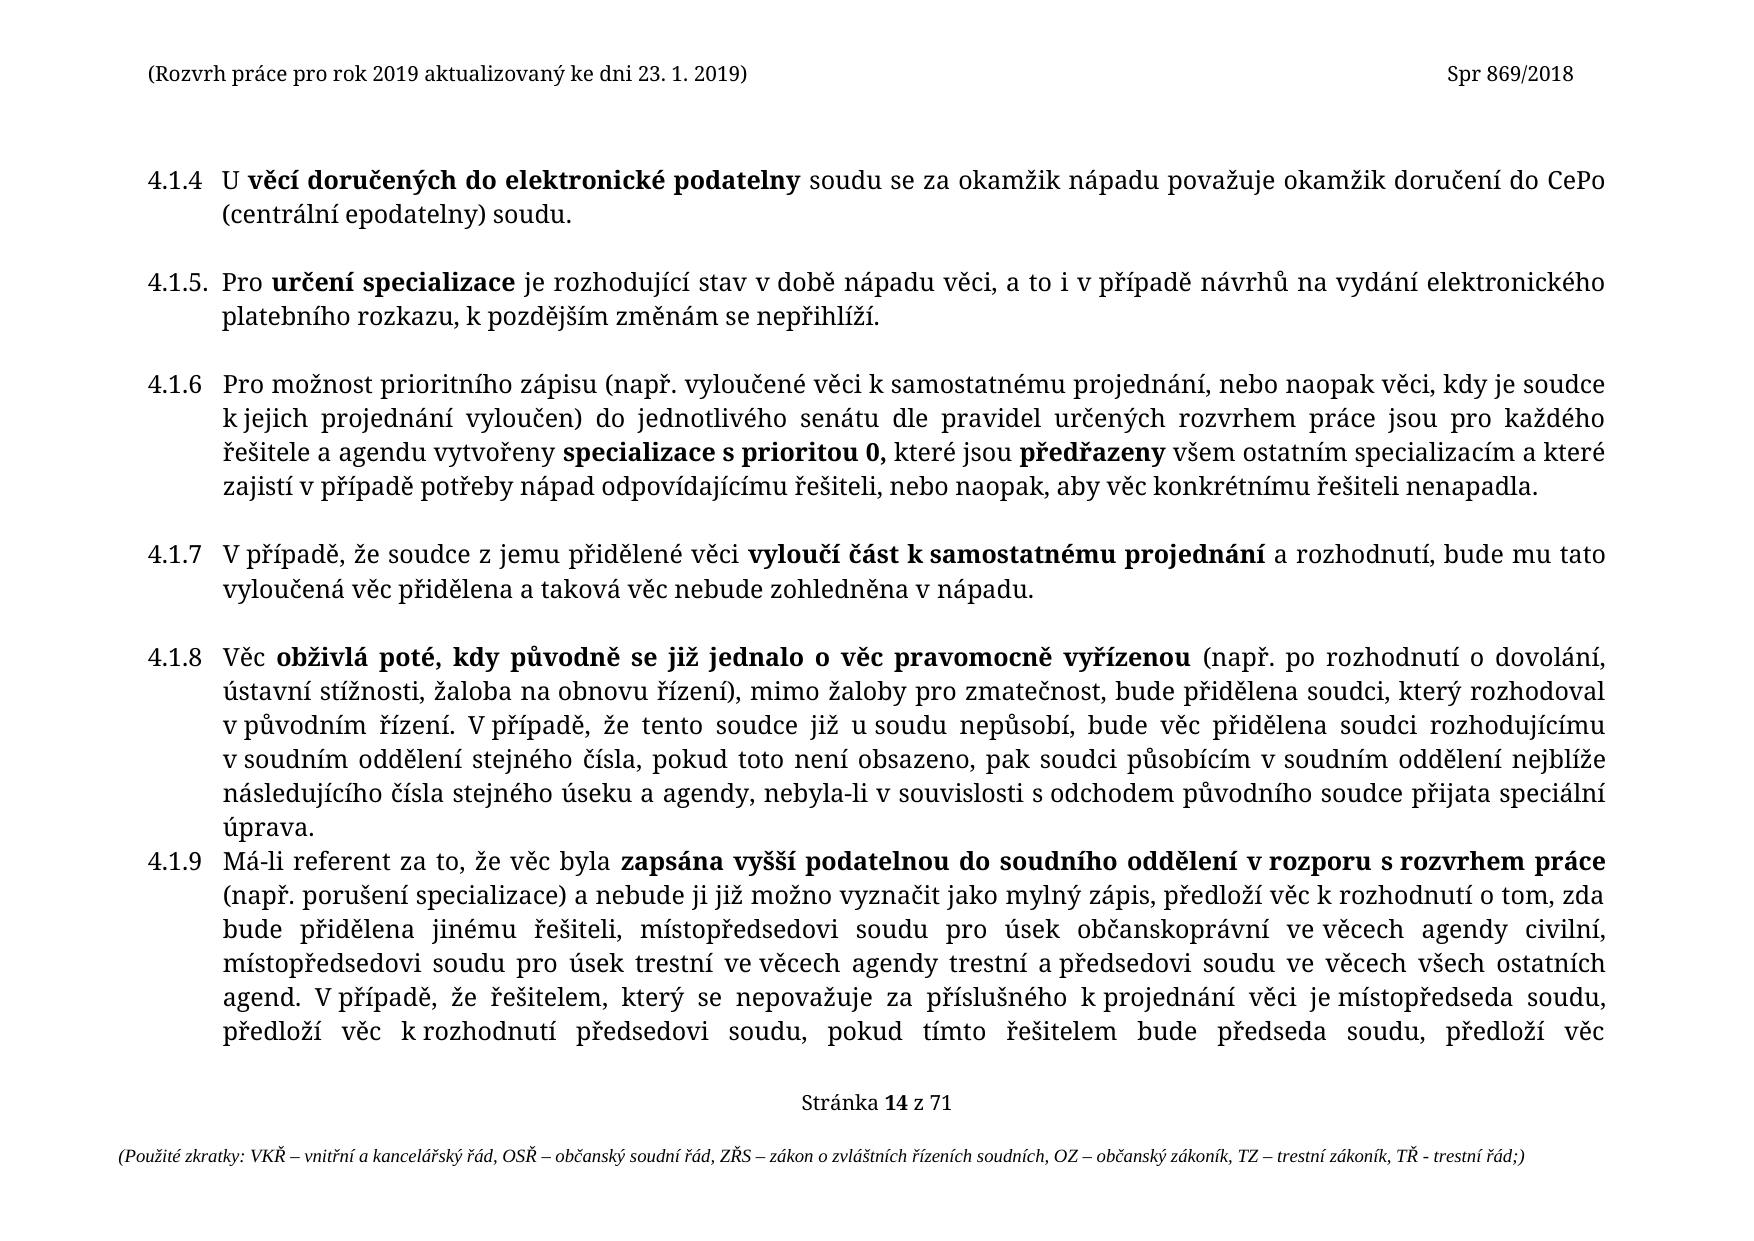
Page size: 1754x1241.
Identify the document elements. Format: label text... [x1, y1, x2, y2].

list Pro určení specializace je rozhodující stav v době nápadu věci, a to i v případě návrhů na vydání elektronického platebního rozkazu, k pozdějším změnám se nepřihlíží. [148, 265, 1606, 333]
list V případě, že soudce z jemu přidělené věci vyloučí část k samostatnému projednání a rozhodnutí, bude mu tato vyloučená věc přidělena a taková věc nebude zohledněna v nápadu. [148, 537, 1606, 605]
list Věc obživlá poté, kdy původně se již jednalo o věc pravomocně vyřízenou (např. po rozhodnutí o dovolání, ústavní stížnosti, žaloba na obnovu řízení), mimo žaloby pro zmatečnost, bude přidělena soudci, který rozhodoval v původním řízení. V případě, že tento soudce již u soudu nepůsobí, bude věc přidělena soudci rozhodujícímu v soudním oddělení stejného čísla, pokud toto není obsazeno, pak soudci působícím v soudním oddělení nejblíže následujícího čísla stejného úseku a agendy, nebyla-li v souvislosti s odchodem původního soudce přijata speciální úprava. [148, 639, 1606, 844]
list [148, 844, 1606, 1048]
list Pro možnost prioritního zápisu (např. vyloučené věci k samostatnému projednání, nebo naopak věci, kdy je soudce k jejich projednání vyloučen) do jednotlivého senátu dle pravidel určených rozvrhem práce jsou pro každého řešitele a agendu vytvořeny specializace s prioritou 0, které jsou předřazeny všem ostatním specializacím a které zajistí v případě potřeby nápad odpovídajícímu řešiteli, nebo naopak, aby věc konkrétnímu řešiteli nenapadla. [148, 367, 1606, 503]
list U věcí doručených do elektronické podatelny soudu se za okamžik nápadu považuje okamžik doručení do CePo (centrální epodatelny) soudu. [148, 162, 1606, 231]
